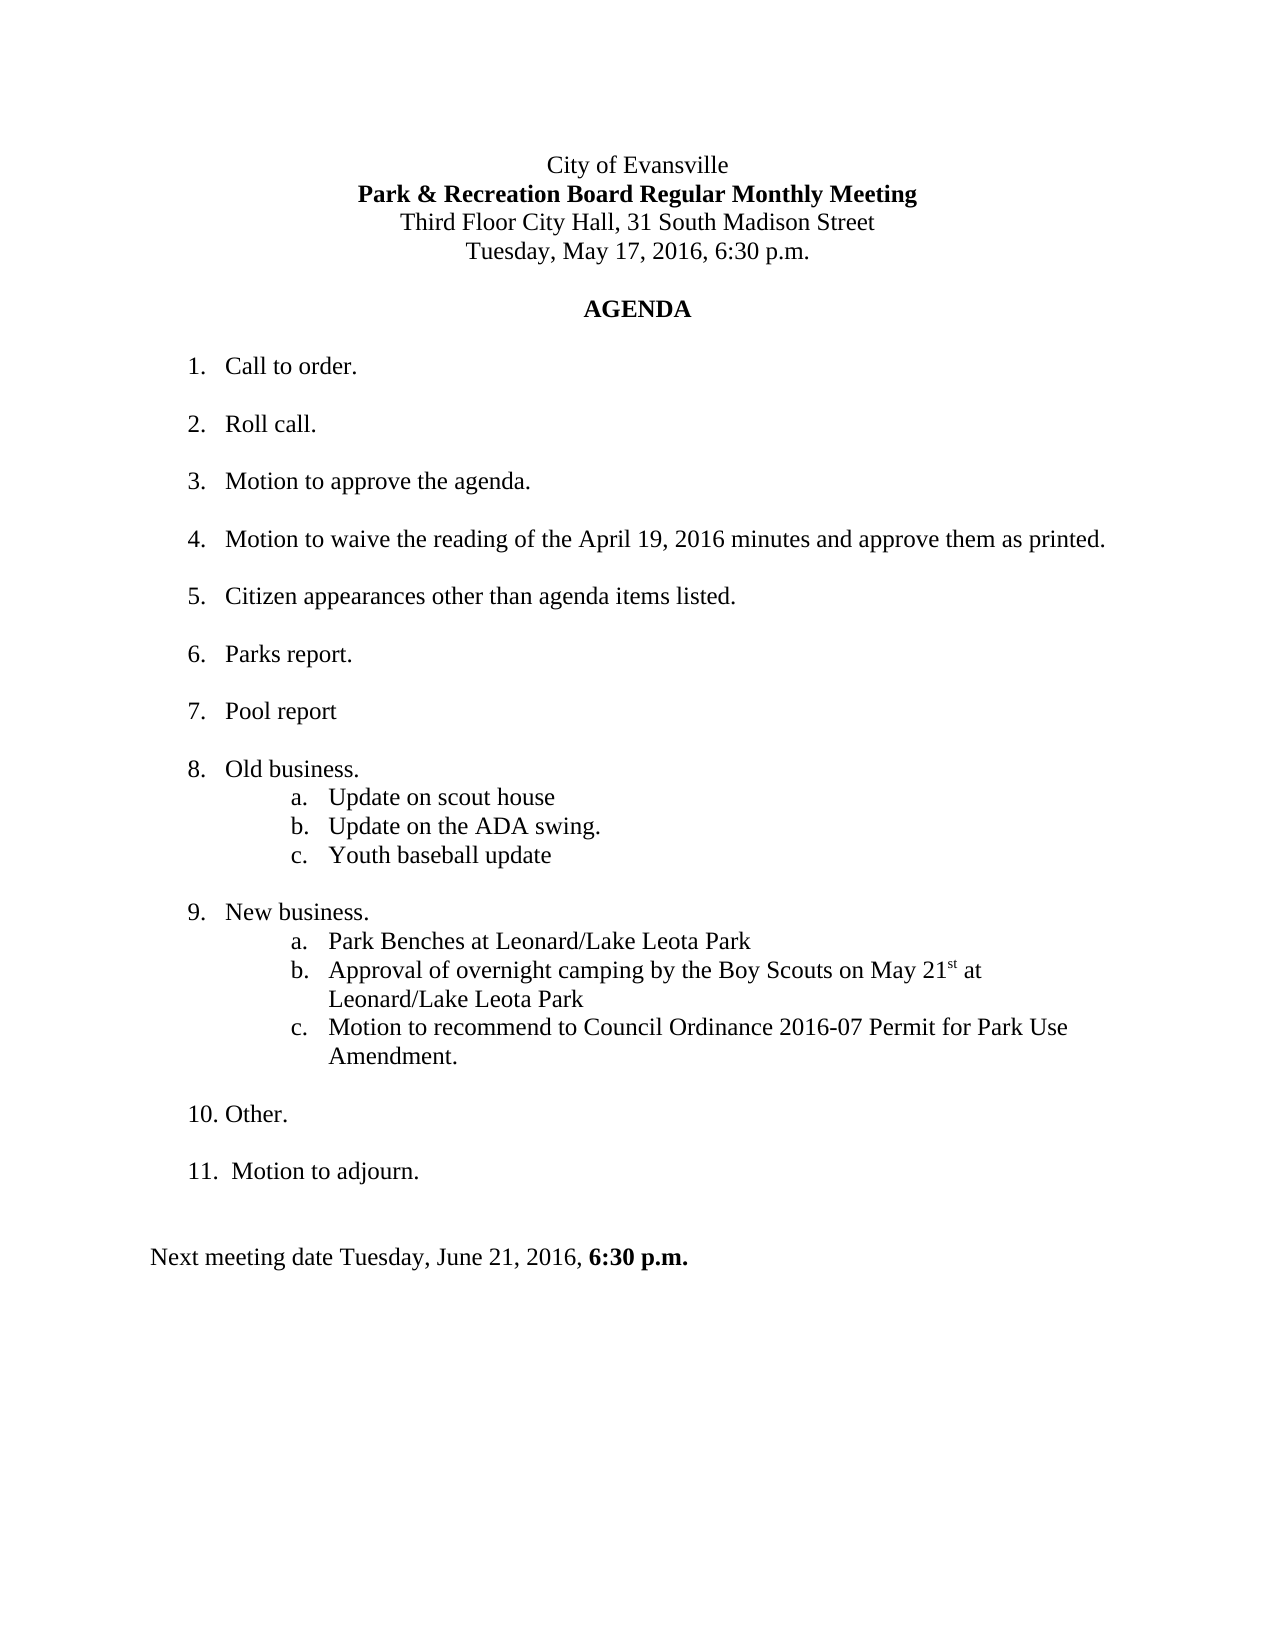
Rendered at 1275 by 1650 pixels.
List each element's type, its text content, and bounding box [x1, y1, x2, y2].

text City of Evansville [150, 150, 1125, 179]
list Approval of overnight camping by the Boy Scouts on May 21st at Leonard/Lake Leota Park [291, 955, 1125, 1012]
list Park Benches at Leonard/Lake Leota Park [291, 926, 1125, 955]
text Park & Recreation Board Regular Monthly Meeting [150, 179, 1125, 207]
list Old business. [187, 754, 1125, 782]
list Pool report [187, 696, 1125, 725]
list Motion to approve the agenda. [187, 466, 1125, 495]
list Motion to recommend to Council Ordinance 2016-07 Permit for Park Use Amendment. [291, 1012, 1125, 1070]
list Motion to adjourn. [187, 1156, 1125, 1185]
list New business. [187, 897, 1125, 926]
list Roll call. [187, 409, 1125, 437]
text AGENDA [150, 294, 1125, 322]
text Third Floor City Hall, 31 South Madison Street [150, 207, 1125, 236]
list Update on the ADA swing. [291, 811, 1125, 840]
list Parks report. [187, 639, 1125, 667]
list Citizen appearances other than agenda items listed. [187, 581, 1125, 610]
list Youth baseball update [291, 840, 1125, 869]
text Next meeting date Tuesday, June 21, 2016, 6:30 p.m. [150, 1242, 1125, 1271]
list Update on scout house [291, 782, 1125, 811]
list Motion to waive the reading of the April 19, 2016 minutes and approve them as printed. [187, 524, 1125, 552]
list Call to order. [187, 351, 1125, 380]
text Tuesday, May 17, 2016, 6:30 p.m. [150, 236, 1125, 265]
list Other. [187, 1099, 1125, 1127]
